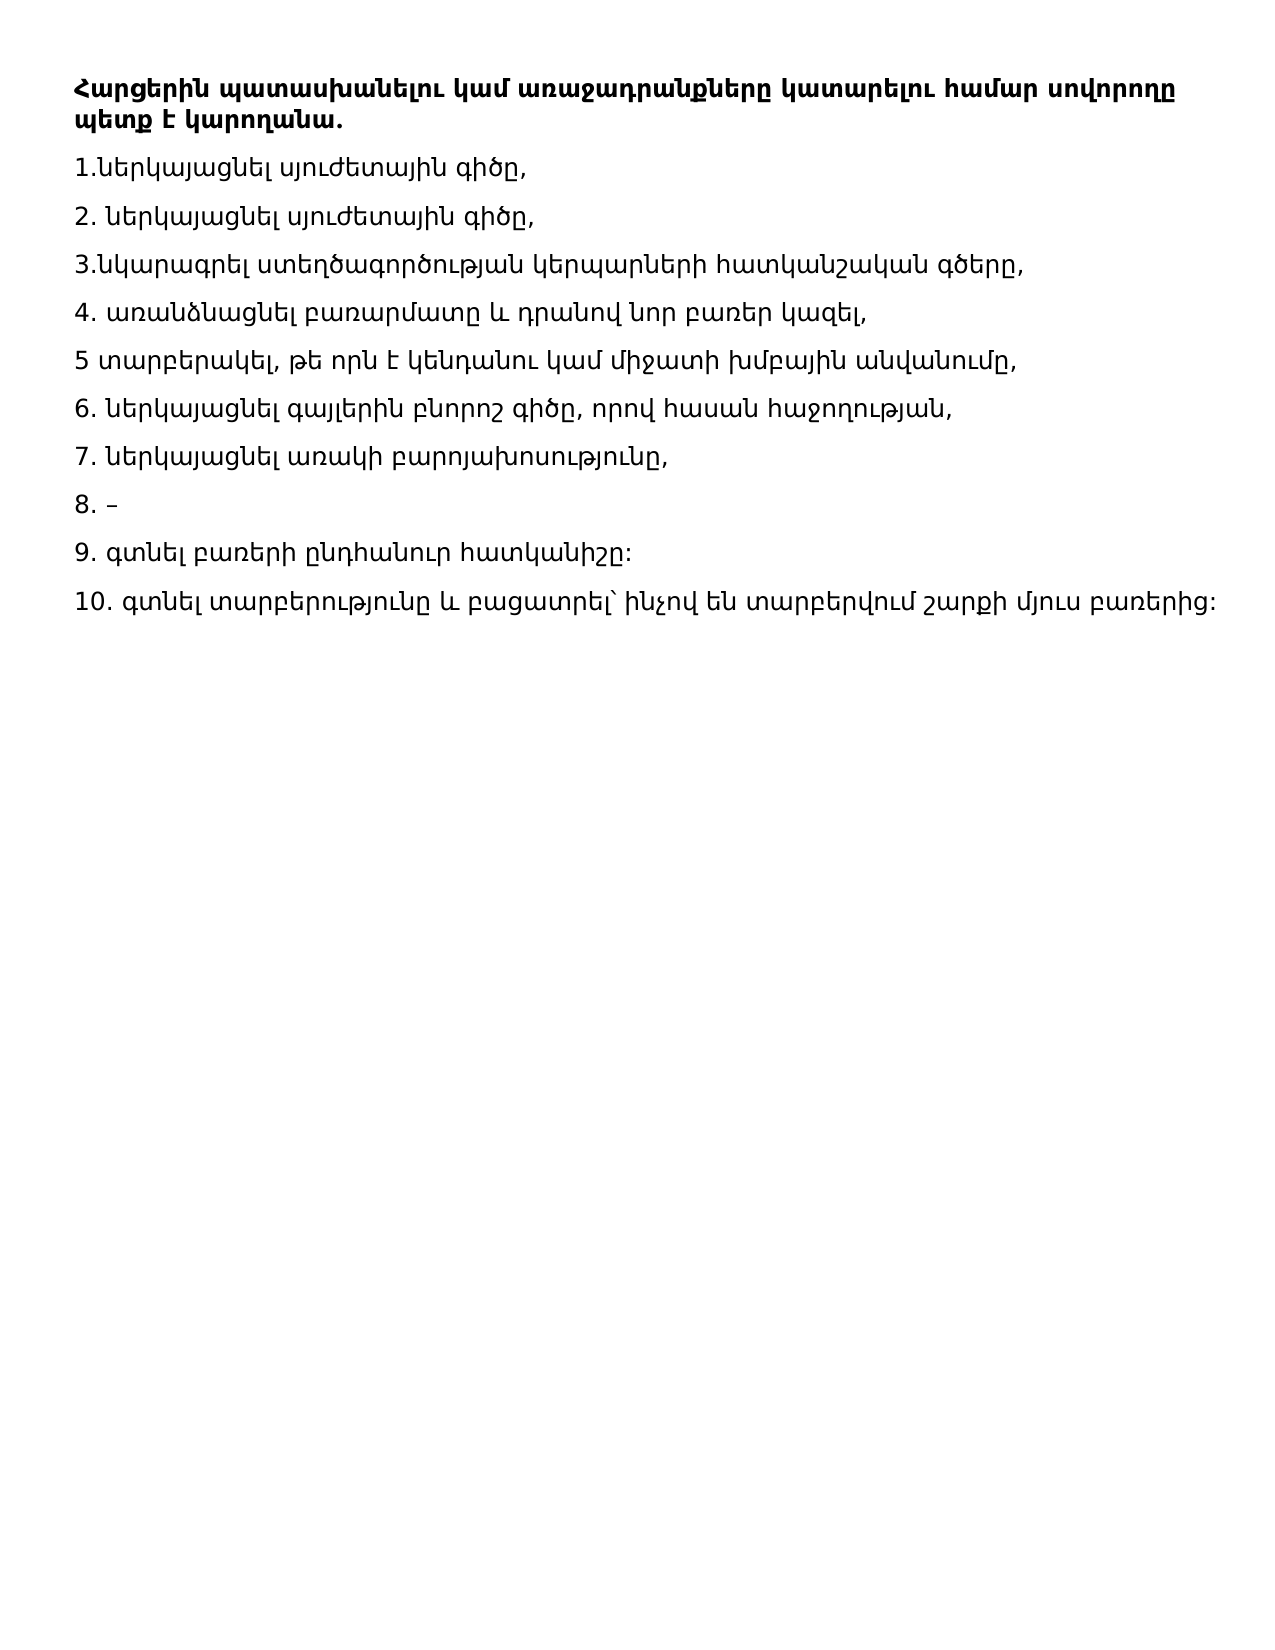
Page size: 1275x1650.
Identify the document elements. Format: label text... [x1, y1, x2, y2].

text 9. գտնել բառերի ընդհանուր հատկանիշը: [74, 538, 1226, 568]
text 6. ներկայացնել գայլերին բնորոշ գիծը, որով հասան հաջողության, [74, 394, 1226, 423]
text 2. ներկայացնել սյուժետային գիծը, [74, 202, 1226, 231]
text 1.ներկայացնել սյուժետային գիծը, [74, 153, 1226, 183]
text Հարցերին պատասխանելու կամ առաջադրանքները կատարելու համար սովորողը պետք է կարողանա․ [74, 74, 1226, 134]
text 8. – [74, 490, 1226, 519]
text 3.նկարագրել ստեղծագործության կերպարների հատկանշական գծերը, [74, 250, 1226, 279]
text 4. առանձնացնել բառարմատը և դրանով նոր բառեր կազել, [74, 298, 1226, 327]
text 10. գտնել տարբերությունը և բացատրել՝ ինչով են տարբերվում շարքի մյուս բառերից: [74, 587, 1226, 616]
text 7. ներկայացնել առակի բարոյախոսությունը, [74, 442, 1226, 471]
text 5 տարբերակել, թե որն է կենդանու կամ միջատի խմբային անվանումը, [74, 346, 1226, 375]
